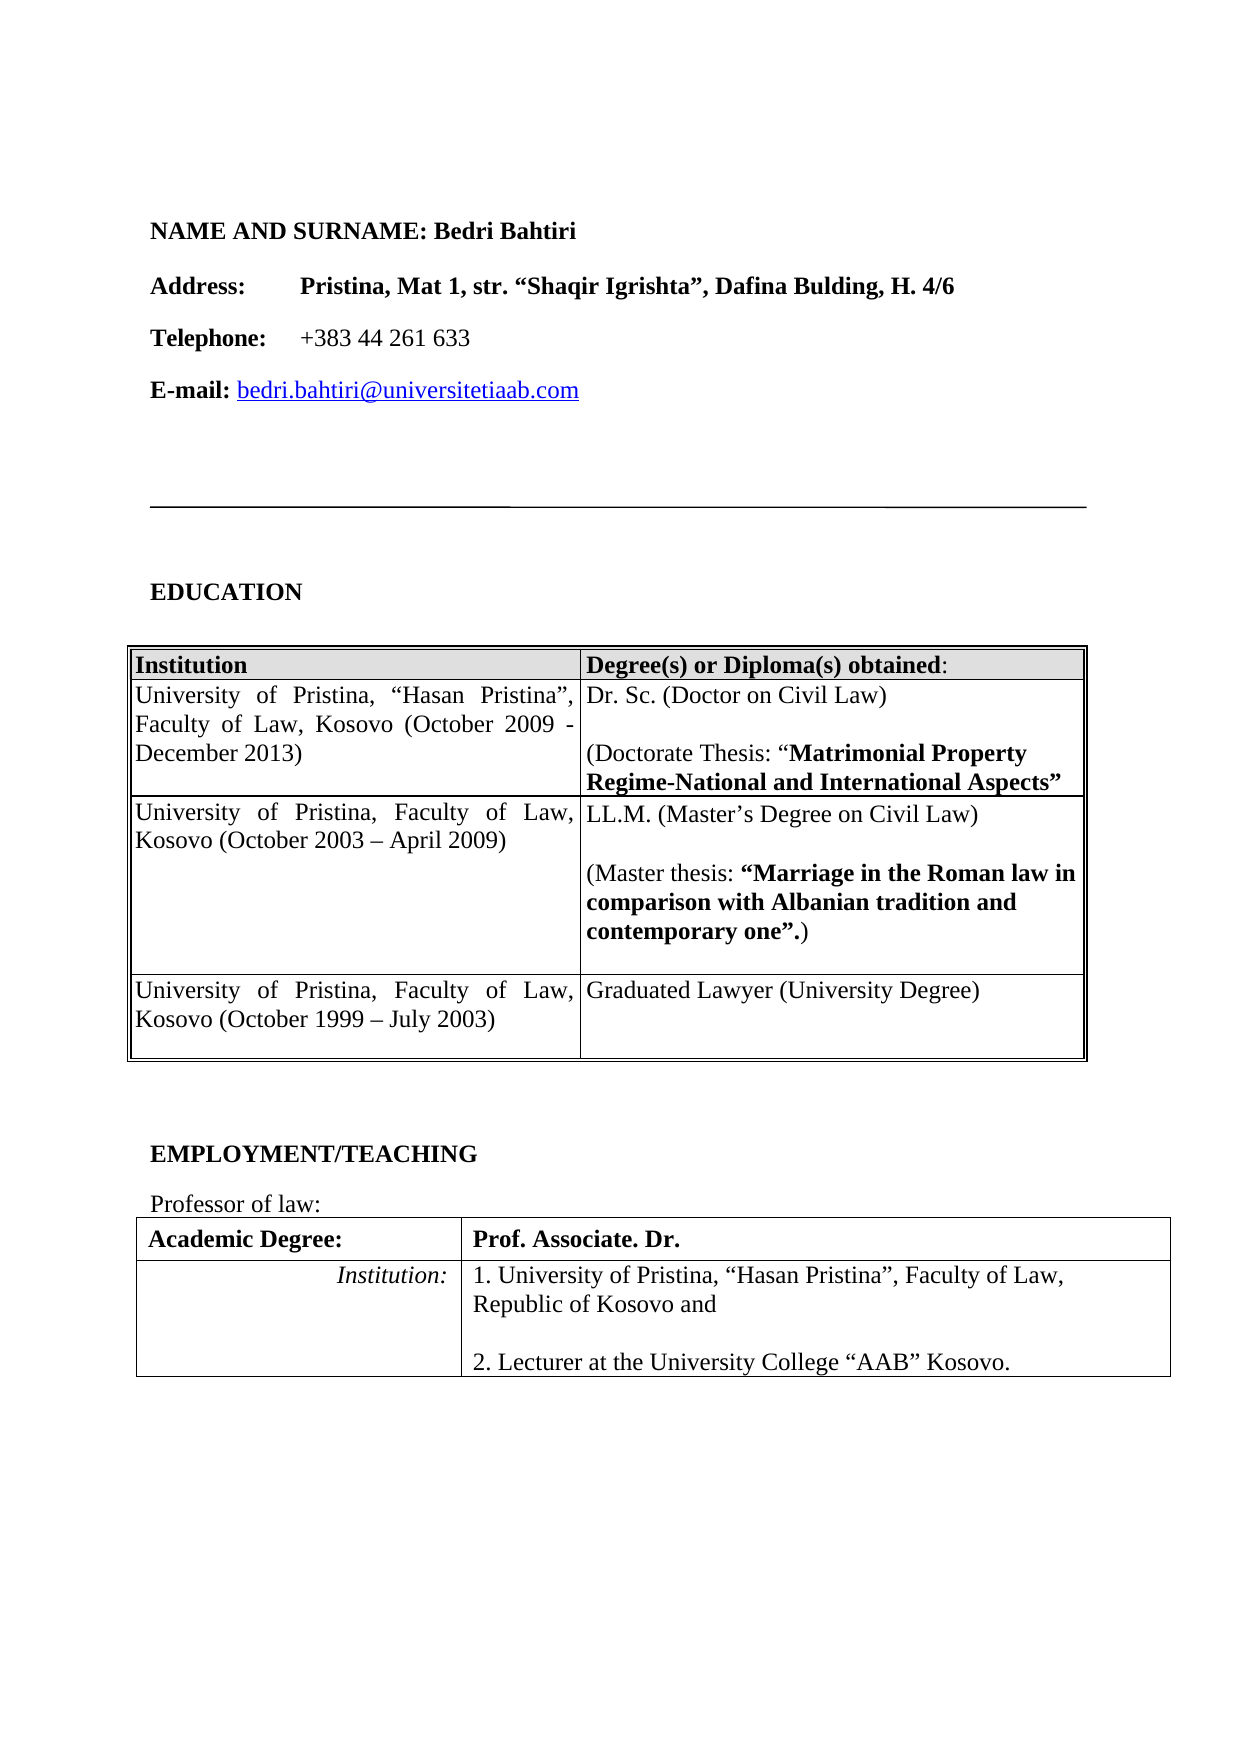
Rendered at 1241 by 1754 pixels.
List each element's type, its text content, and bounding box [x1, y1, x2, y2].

table_header Institution [132, 650, 580, 679]
subtitle EDUCATION [150, 577, 1098, 606]
table_cell Dr. Sc. (Doctor on Civil Law) (Doctorate Thesis: “Matrimonial Property Regime-National and International Aspects” [581, 680, 1083, 795]
table_cell Graduated Lawyer (University Degree) [581, 975, 1083, 1058]
table_cell LL.M. (Master’s Degree on Civil Law) (Master thesis: “Marriage in the Roman law in comparison with Albanian tradition and contemporary one”.) [581, 797, 1083, 973]
text Address: Pristina, Mat 1, str. “Shaqir Igrishta”, Dafina Bulding, H. 4/6 [150, 273, 1098, 299]
text E-mail: bedri.bahtiri@universitetiaab.com [150, 375, 1098, 403]
table_header Degree(s) or Diploma(s) obtained: [581, 650, 1083, 679]
table_cell University of Pristina, “Hasan Pristina”, Faculty of Law, Kosovo (October 2009 - December 2013) [132, 680, 580, 795]
table_cell Institution: [137, 1261, 461, 1376]
table_cell 1. University of Pristina, “Hasan Pristina”, Faculty of Law, Republic of Kosovo and 2. Lecturer at the University College “AAB” Kosovo. [462, 1261, 1170, 1376]
text Professor of law: [150, 1191, 1098, 1217]
table_header Academic Degree: [137, 1218, 461, 1259]
table_cell University of Pristina, Faculty of Law, Kosovo (October 1999 – July 2003) [132, 975, 580, 1058]
text Telephone: +383 44 261 633 [150, 323, 1098, 351]
subtitle EMPLOYMENT/TEACHING [150, 1139, 1098, 1168]
table_header Prof. Associate. Dr. [462, 1218, 1170, 1259]
text NAME AND SURNAME: Bedri Bahtiri [150, 216, 1098, 245]
table_cell University of Pristina, Faculty of Law, Kosovo (October 2003 – April 2009) [132, 797, 580, 973]
